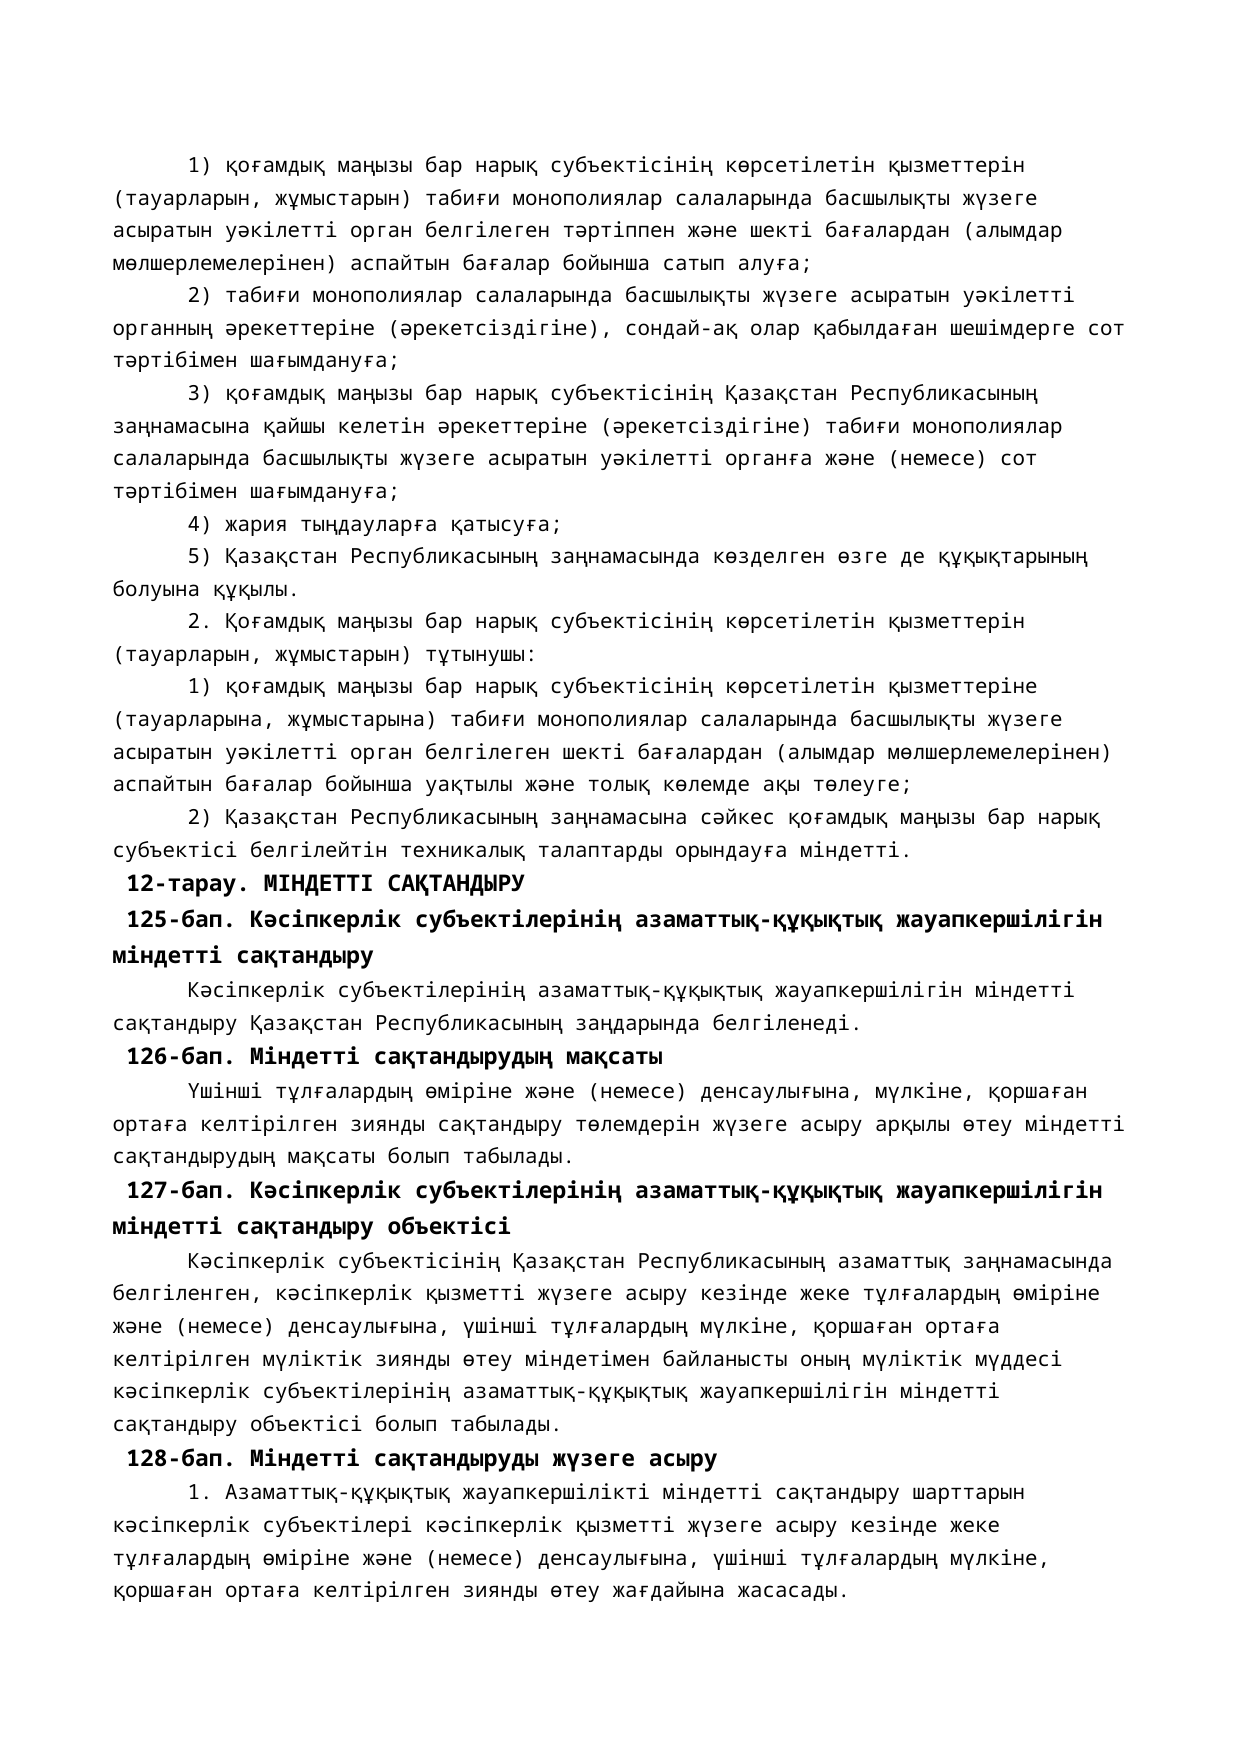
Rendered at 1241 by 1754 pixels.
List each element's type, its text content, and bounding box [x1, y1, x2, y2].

text 128-бап. Міндетті сақтандыруды жүзеге асыру [112, 1442, 1128, 1473]
text 5) Қазақстан Республикасының заңнамасында көзделген өзге де құқықтарының болуына құқылы. [112, 541, 1128, 602]
text 12-тарау. МІНДЕТТІ САҚТАНДЫРУ [112, 867, 1128, 898]
text 4) жария тыңдауларға қатысуға; [112, 509, 1128, 537]
text Үшінші тұлғалардың өміріне және (немесе) денсаулығына, мүлкіне, қоршаған ортаға келтірілген зиянды сақтандыру төлемдерін жүзеге асыру арқылы өтеу міндетті сақтандырудың мақсаты болып табылады. [112, 1076, 1128, 1170]
text 126-бап. Міндетті сақтандырудың мақсаты [112, 1040, 1128, 1072]
text 2) Қазақстан Республикасының заңнамасына сәйкес қоғамдық маңызы бар нарық субъектісі белгілейтін техникалық талаптарды орындауға міндетті. [112, 802, 1128, 863]
text Кәсіпкерлік субъектісінің Қазақстан Республикасының азаматтық заңнамасында белгіленген, кәсіпкерлік қызметті жүзеге асыру кезінде жеке тұлғалардың өмiрiне және (немесе) денсаулығына, үшiншi тұлғалардың мүлкiне, қоршаған ортаға келтiрiлген мүліктік зиянды өтеу мiндетiмен байланысты оның мүлiктiк мүддесi кәсіпкерлік субъектілерінің азаматтық-құқықтық жауапкершiлiгiн мiндеттi сақтандыру объектiсi болып табылады. [112, 1246, 1128, 1437]
text 1. Азаматтық-құқықтық жауапкершілікті міндетті сақтандыру шарттарын кәсіпкерлік субъектілері кәсіпкерлік қызметті жүзеге асыру кезінде жеке тұлғалардың өмiрiне және (немесе) денсаулығына, үшiншi тұлғалардың мүлкiне, қоршаған ортаға келтiрiлген зиянды өтеу жағдайына жасасады. [112, 1477, 1128, 1604]
text 125-бап. Кәсіпкерлік субъектілерінің азаматтық-құқықтық жауапкершілігін міндетті сақтандыру [112, 903, 1128, 970]
text 1) қоғамдық маңызы бар нарық субъектісінің көрсетілетін қызметтерін (тауарларын, жұмыстарын) табиғи монополиялар салаларында басшылықты жүзеге асыратын уәкілетті орган белгілеген тәртіппен және шекті бағалардан (алымдар мөлшерлемелерінен) аспайтын бағалар бойынша сатып алуға; [112, 150, 1128, 276]
text 1) қоғамдық маңызы бар нарық субъектісінің көрсетілетін қызметтеріне (тауарларына, жұмыстарына) табиғи монополиялар салаларында басшылықты жүзеге асыратын уәкілетті орган белгілеген шекті бағалардан (алымдар мөлшерлемелерінен) аспайтын бағалар бойынша уақтылы және толық көлемде ақы төлеуге; [112, 672, 1128, 798]
text 3) қоғамдық маңызы бар нарық субъектісінің Қазақстан Республикасының заңнамасына қайшы келетін әрекеттеріне (әрекетсіздігіне) табиғи монополиялар салаларында басшылықты жүзеге асыратын уәкілетті органға және (немесе) сот тәртібімен шағымдануға; [112, 378, 1128, 504]
text 2. Қоғамдық маңызы бар нарық субъектісінің көрсетілетін қызметтерін (тауарларын, жұмыстарын) тұтынушы: [112, 606, 1128, 667]
text 2) табиғи монополиялар салаларында басшылықты жүзеге асыратын уәкілетті органның әрекеттеріне (әрекетсіздігіне), сондай-ақ олар қабылдаған шешімдерге сот тәртібімен шағымдануға; [112, 280, 1128, 374]
text Кәсіпкерлік субъектілерінің азаматтық-құқықтық жауапкершілігін міндетті сақтандыру Қазақстан Республикасының заңдарында белгіленеді. [112, 975, 1128, 1036]
text 127-бап. Кәсіпкерлік субъектілерінің азаматтық-құқықтық жауапкершілігін міндетті сақтандыру объектісі [112, 1174, 1128, 1241]
